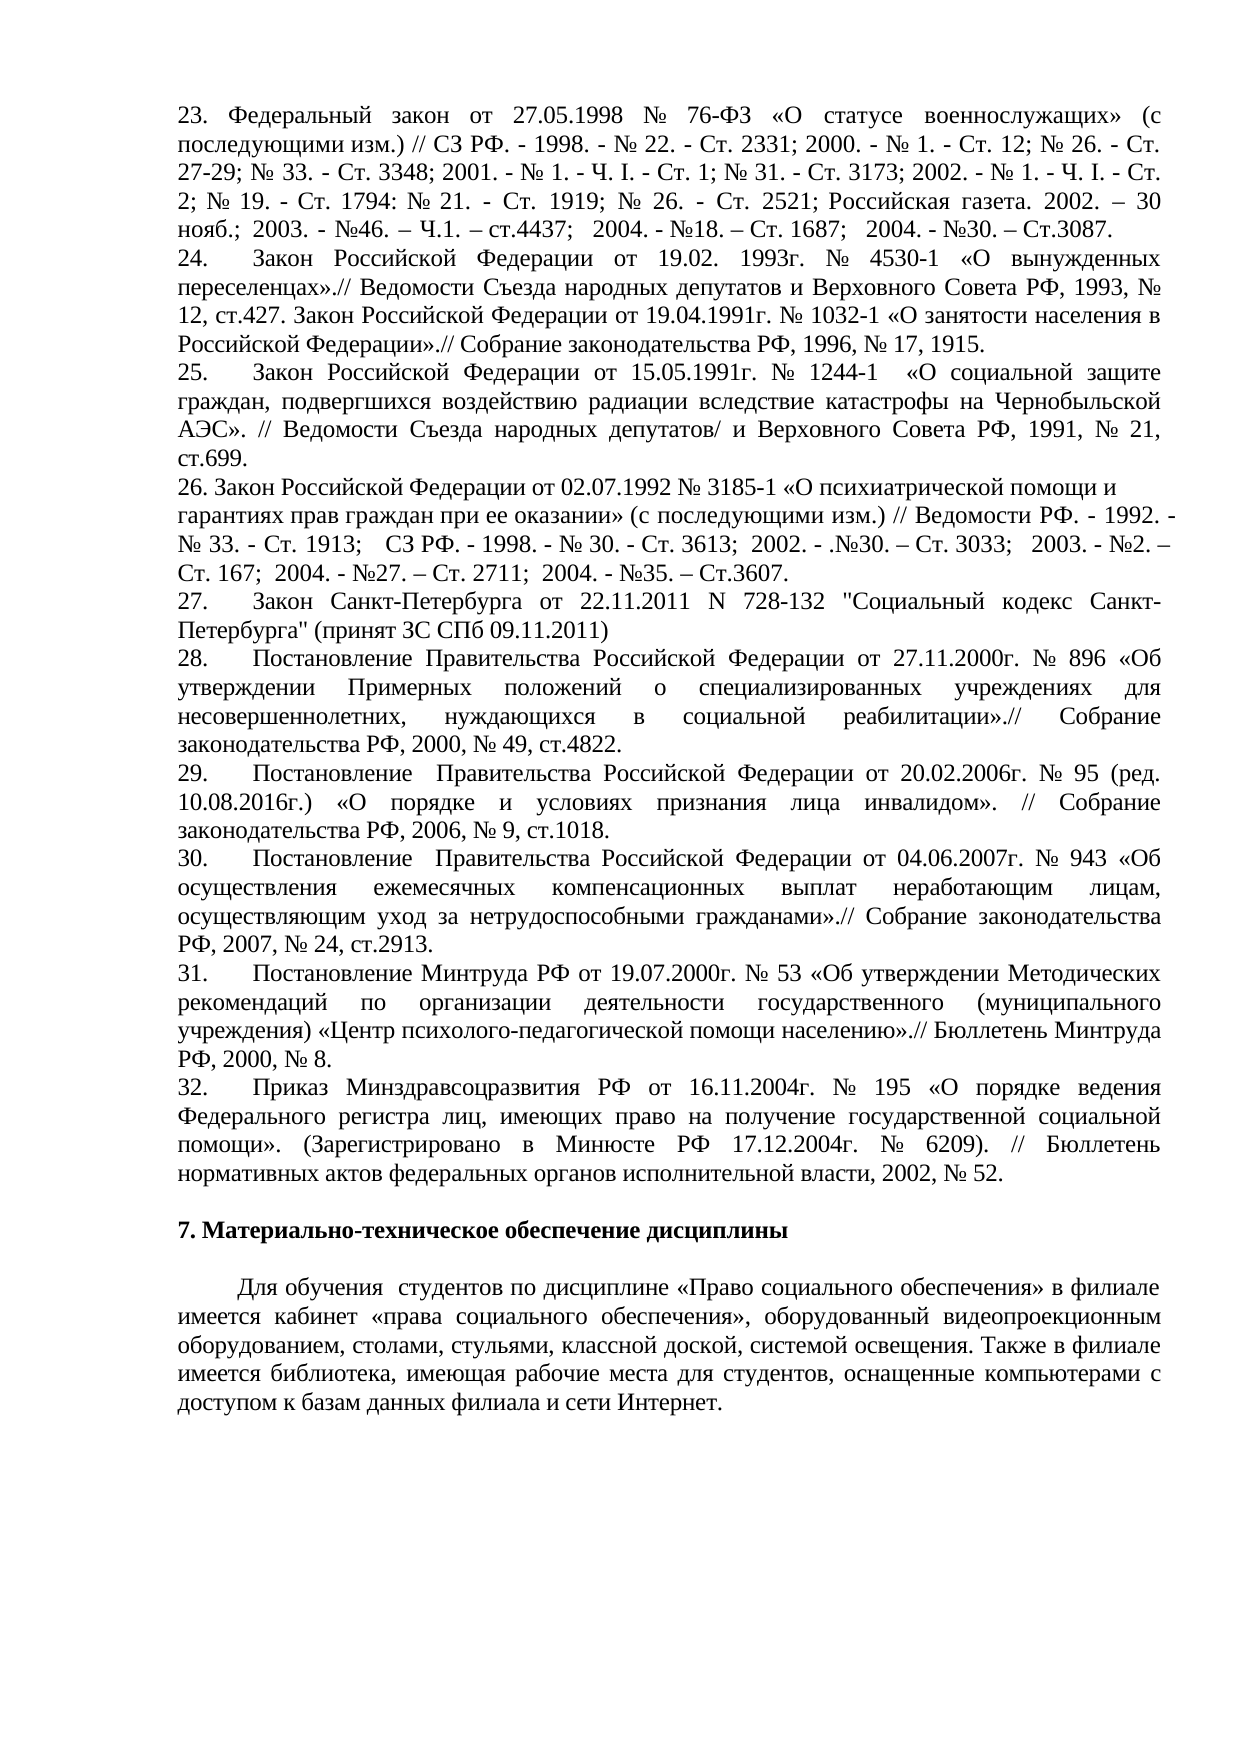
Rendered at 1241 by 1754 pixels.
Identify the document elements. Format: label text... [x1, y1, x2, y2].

text 29. Постановление Правительства Российской Федерации от 20.02.2006г. № 95 (ред. 10.08.2016г.) «О порядке и условиях признания лица инвалидом». // Собрание законодательства РФ, 2006, № 9, ст.1018. [177, 758, 1161, 844]
text 31. Постановление Минтруда РФ от 19.07.2000г. № 53 «Об утверждении Методических рекомендаций по организации деятельности государственного (муниципального учреждения) «Центр психолого-педагогической помощи населению».// Бюллетень Минтруда РФ, 2000, № 8. [177, 958, 1161, 1072]
text 27. Закон Санкт-Петербурга от 22.11.2011 N 728-132 "Социальный кодекс Санкт-Петербурга" (принят ЗС СПб 09.11.2011) [177, 587, 1161, 644]
text 32. Приказ Минздравсоцразвития РФ от 16.11.2004г. № 195 «О порядке ведения Федерального регистра лиц, имеющих право на получение государственной социальной помощи». (Зарегистрировано в Минюсте РФ 17.12.2004г. № 6209). // Бюллетень нормативных актов федеральных органов исполнительной власти, 2002, № 52. [177, 1073, 1161, 1187]
text 25. Закон Российской Федерации от 15.05.1991г. № 1244-1 «О социальной защите граждан, подвергшихся воздействию радиации вследствие катастрофы на Чернобыльской АЭС». // Ведомости Съезда народных депутатов/ и Верховного Совета РФ, 1991, № 21, ст.699. [177, 358, 1161, 472]
text Для обучения студентов по дисциплине «Право социального обеспечения» в филиале имеется кабинет «права социального обеспечения», оборудованный видеопроекционным оборудованием, столами, стульями, классной доской, системой освещения. Также в филиале имеется библиотека, имеющая рабочие места для студентов, оснащенные компьютерами с доступом к базам данных филиала и сети Интернет. [177, 1273, 1161, 1416]
text 24. Закон Российской Федерации от 19.02. 1993г. № 4530-1 «О вынужденных переселенцах».// Ведомости Съезда народных депутатов и Верховного Совета РФ, 1993, № 12, ст.427. Закон Российской Федерации от 19.04.1991г. № 1032-1 «О занятости населения в Российской Федерации».// Собрание законодательства РФ, 1996, № 17, 1915. [177, 243, 1161, 357]
text 23. Федеральный закон от 27.05.1998 № 76-ФЗ «О статусе военнослужащих» (с последующими изм.) // СЗ РФ. - 1998. - № 22. - Ст. 2331; 2000. - № 1. - Ст. 12; № 26. - Ст. 27-29; № 33. - Ст. 3348; 2001. - № 1. - Ч. I. - Ст. 1; № 31. - Ст. 3173; 2002. - № 1. - Ч. I. - Ст. 2; № 19. - Ст. 1794: № 21. - Ст. 1919; № 26. - Ст. 2521; Российская газета. 2002. – 30 нояб.; 2003. - №46. – Ч.1. – ст.4437; 2004. - №18. – Ст. 1687; 2004. - №30. – Ст.3087. [177, 101, 1161, 243]
text 26. Закон Российской Федерации от 02.07.1992 № 3185-1 «О психиатрической помощи и гарантиях прав граждан при ее оказании» (с последующими изм.) // Ведомости РФ. - 1992. - № 33. - Ст. 1913; СЗ РФ. - 1998. - № 30. - Ст. 3613; 2002. - .№30. – Ст. 3033; 2003. - №2. – Ст. 167; 2004. - №27. – Ст. 2711; 2004. - №35. – Ст.3607. [177, 472, 1181, 587]
text 30. Постановление Правительства Российской Федерации от 04.06.2007г. № 943 «Об осуществления ежемесячных компенсационных выплат неработающим лицам, осуществляющим уход за нетрудоспособными гражданами».// Собрание законодательства РФ, 2007, № 24, ст.2913. [177, 844, 1161, 958]
text 28. Постановление Правительства Российской Федерации от 27.11.2000г. № 896 «Об утверждении Примерных положений о специализированных учреждениях для несовершеннолетних, нуждающихся в социальной реабилитации».// Собрание законодательства РФ, 2000, № 49, ст.4822. [177, 644, 1161, 758]
text 7. Материально-техническое обеспечение дисциплины [177, 1216, 1161, 1244]
